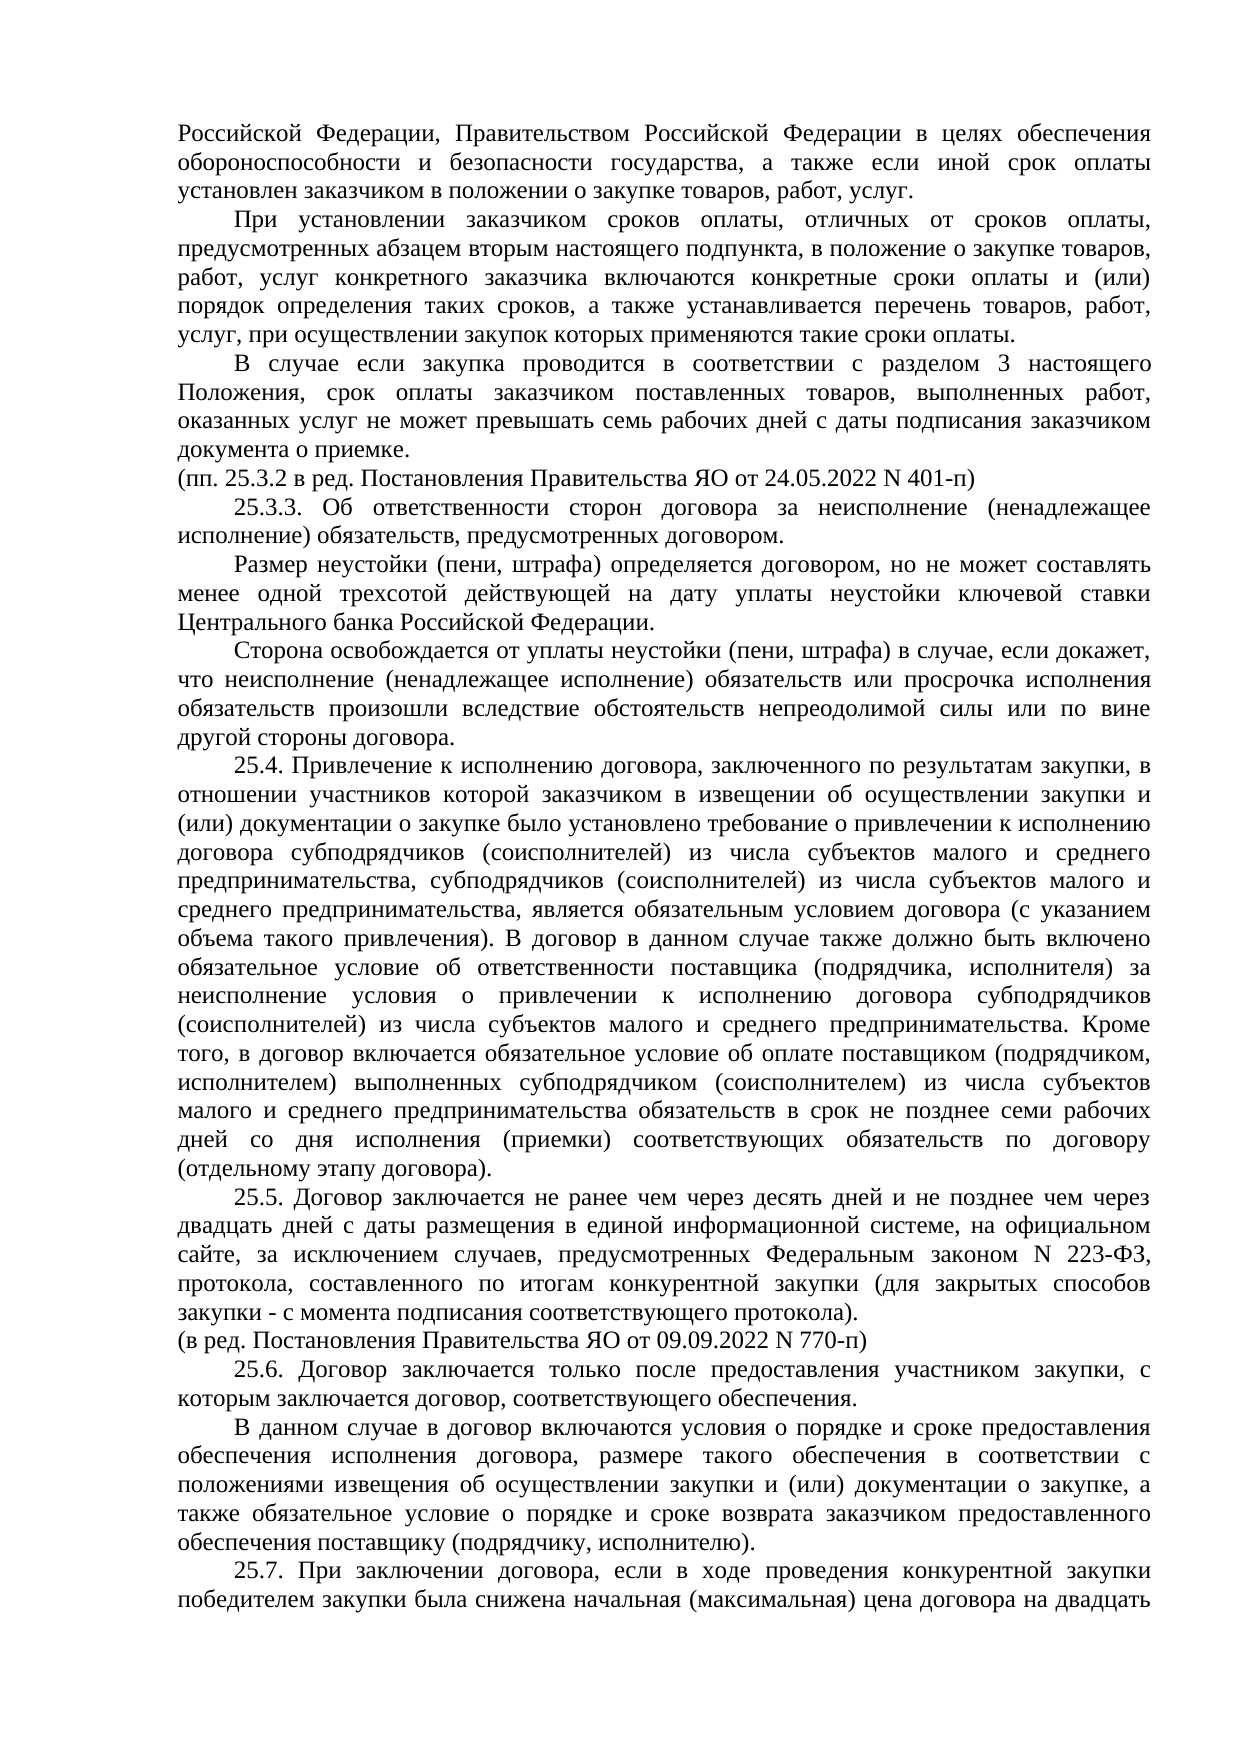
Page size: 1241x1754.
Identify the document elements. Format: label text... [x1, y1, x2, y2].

title 25.4. Привлечение к исполнению договора, заключенного по результатам закупки, в отношении участников которой заказчиком в извещении об осуществлении закупки и (или) документации о закупке было установлено требование о привлечении к исполнению договора субподрядчиков (соисполнителей) из числа субъектов малого и среднего предпринимательства, субподрядчиков (соисполнителей) из числа субъектов малого и среднего предпринимательства, является обязательным условием договора (с указанием объема такого привлечения). В договор в данном случае также должно быть включено обязательное условие об ответственности поставщика (подрядчика, исполнителя) за неисполнение условия о привлечении к исполнению договора субподрядчиков (соисполнителей) из числа субъектов малого и среднего предпринимательства. Кроме того, в договор включается обязательное условие об оплате поставщиком (подрядчиком, исполнителем) выполненных субподрядчиком (соисполнителем) из числа субъектов малого и среднего предпринимательства обязательств в срок не позднее семи рабочих дней со дня исполнения (приемки) соответствующих обязательств по договору (отдельному этапу договора). [177, 751, 1152, 1182]
title В случае если закупка проводится в соответствии с разделом 3 настоящего Положения, срок оплаты заказчиком поставленных товаров, выполненных работ, оказанных услуг не может превышать семь рабочих дней с даты подписания заказчиком документа о приемке. [177, 348, 1152, 463]
title Сторона освобождается от уплаты неустойки (пени, штрафа) в случае, если докажет, что неисполнение (ненадлежащее исполнение) обязательств или просрочка исполнения обязательств произошли вследствие обстоятельств непреодолимой силы или по вине другой стороны договора. [177, 636, 1152, 751]
title При установлении заказчиком сроков оплаты, отличных от сроков оплаты, предусмотренных абзацем вторым настоящего подпункта, в положение о закупке товаров, работ, услуг конкретного заказчика включаются конкретные сроки оплаты и (или) порядок определения таких сроков, а также устанавливается перечень товаров, работ, услуг, при осуществлении закупок которых применяются такие сроки оплаты. [177, 204, 1152, 348]
title (пп. 25.3.2 в ред. Постановления Правительства ЯО от 24.05.2022 N 401-п) [177, 463, 1152, 492]
title (в ред. Постановления Правительства ЯО от 09.09.2022 N 770-п) [177, 1326, 1152, 1354]
title В данном случае в договор включаются условия о порядке и сроке предоставления обеспечения исполнения договора, размере такого обеспечения в соответствии с положениями извещения об осуществлении закупки и (или) документации о закупке, а также обязательное условие о порядке и сроке возврата заказчиком предоставленного обеспечения поставщику (подрядчику, исполнителю). [177, 1412, 1152, 1556]
title 25.5. Договор заключается не ранее чем через десять дней и не позднее чем через двадцать дней с даты размещения в единой информационной системе, на официальном сайте, за исключением случаев, предусмотренных Федеральным законом N 223-ФЗ, протокола, составленного по итогам конкурентной закупки (для закрытых способов закупки - с момента подписания соответствующего протокола). [177, 1182, 1152, 1326]
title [177, 1556, 1152, 1613]
title 25.6. Договор заключается только после предоставления участником закупки, с которым заключается договор, соответствующего обеспечения. [177, 1354, 1152, 1412]
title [177, 118, 1152, 204]
title 25.3.3. Об ответственности сторон договора за неисполнение (ненадлежащее исполнение) обязательств, предусмотренных договором. [177, 492, 1152, 549]
title Размер неустойки (пени, штрафа) определяется договором, но не может составлять менее одной трехсотой действующей на дату уплаты неустойки ключевой ставки Центрального банка Российской Федерации. [177, 549, 1152, 636]
